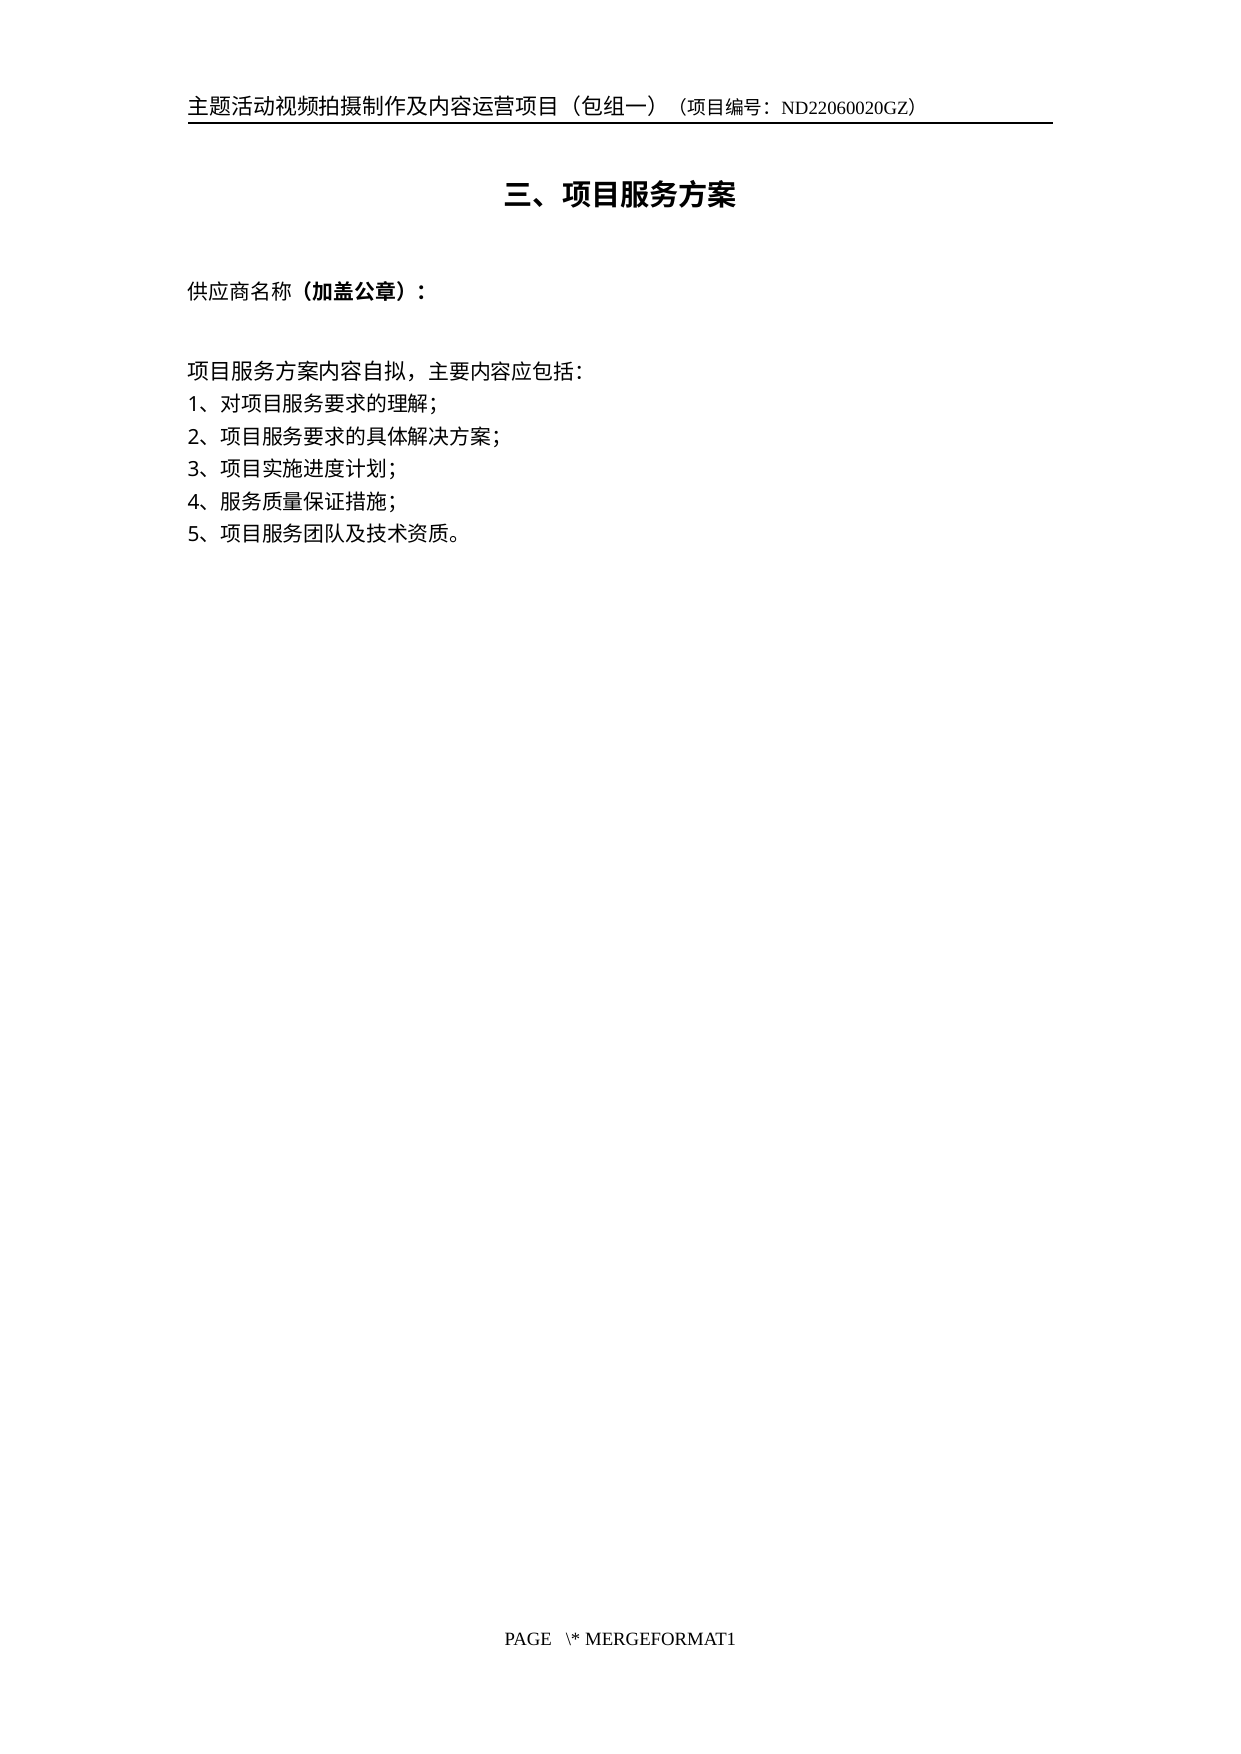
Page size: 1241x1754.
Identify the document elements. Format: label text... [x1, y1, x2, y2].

title 三、项目服务方案 [187, 169, 1053, 214]
text 4、服务质量保证措施； [187, 484, 1053, 516]
text 3、项目实施进度计划； [187, 451, 1053, 484]
text 5、项目服务团队及技术资质。 [187, 516, 1053, 549]
text 2、项目服务要求的具体解决方案； [187, 419, 1053, 451]
text 供应商名称（加盖公章）： [187, 274, 1053, 306]
text 项目服务方案内容自拟，主要内容应包括： [187, 354, 1053, 386]
text 1、对项目服务要求的理解； [187, 386, 1053, 419]
